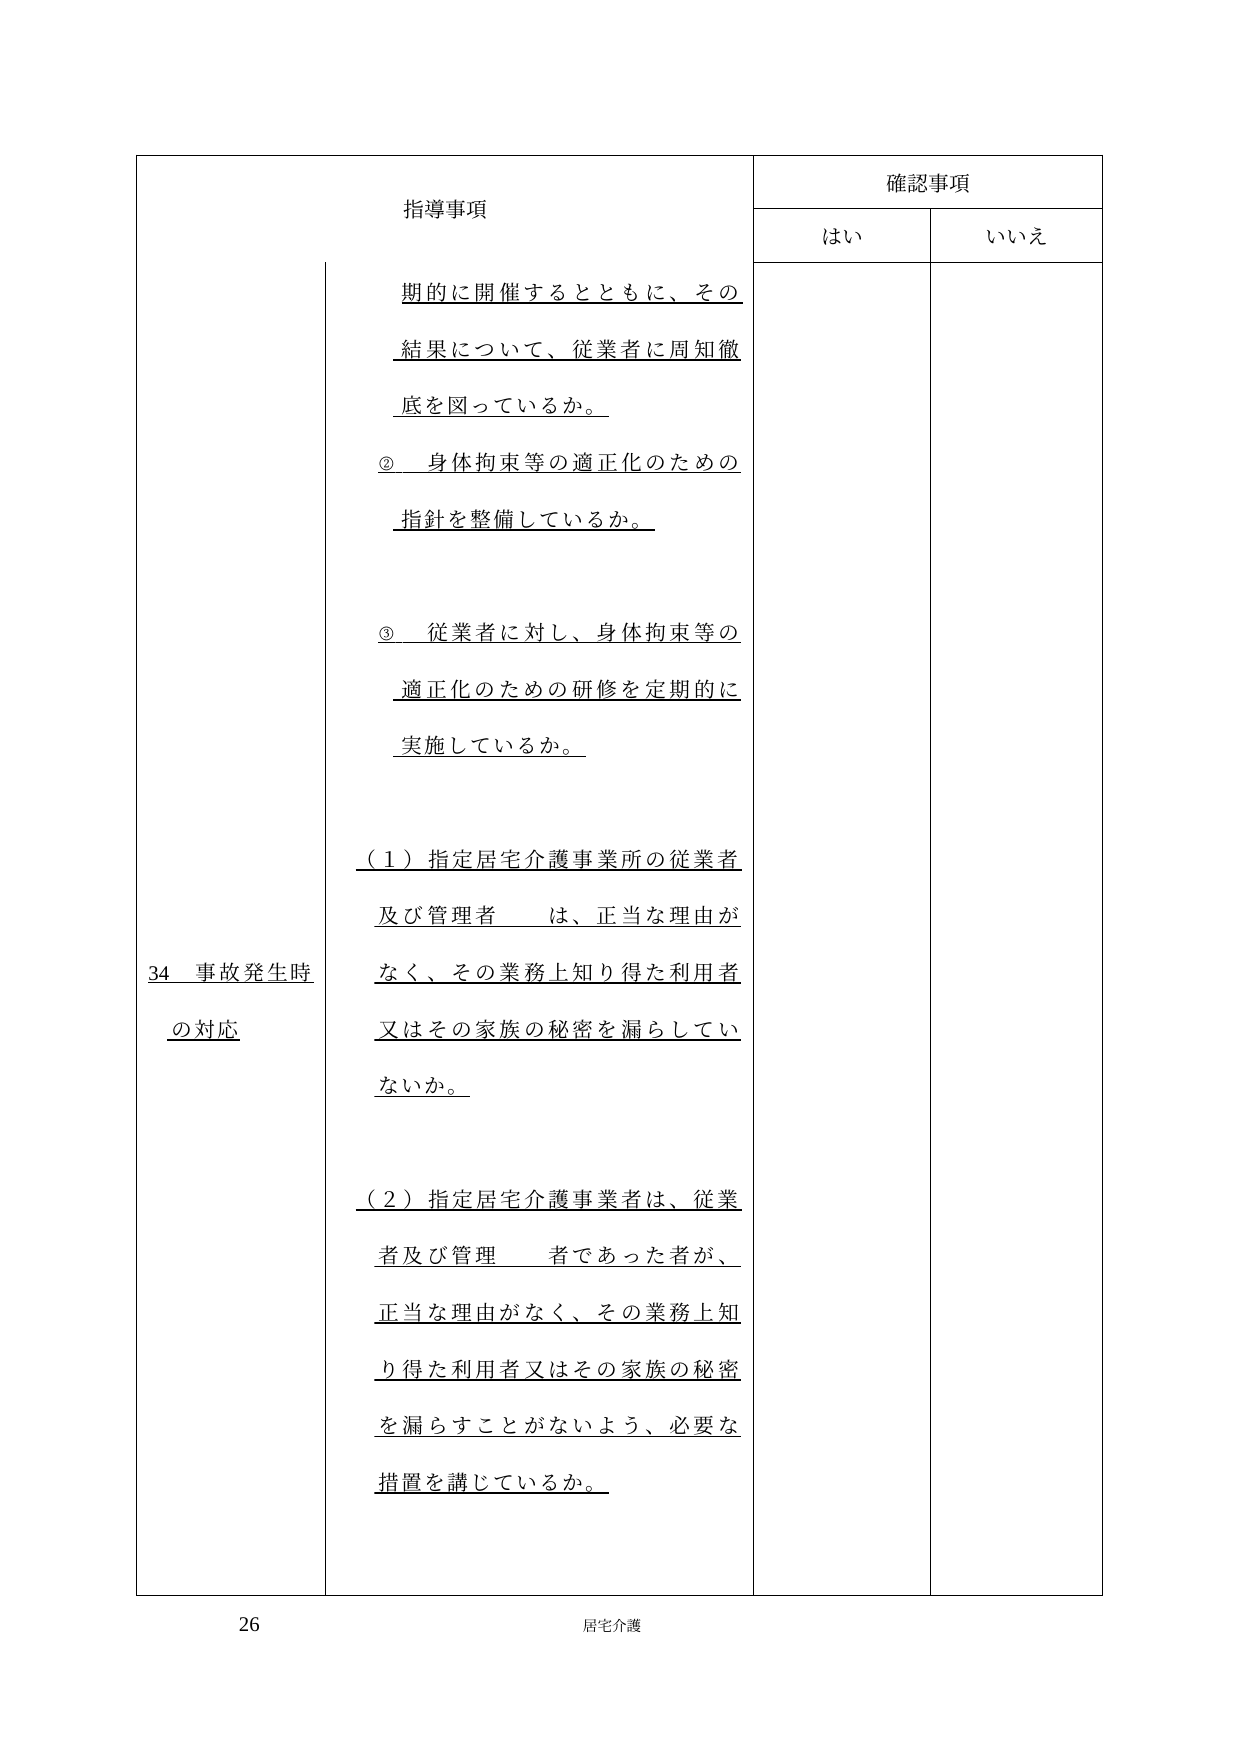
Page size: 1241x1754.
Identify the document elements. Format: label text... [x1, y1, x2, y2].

table_cell いいえ [931, 209, 1102, 262]
table_header 確認事項 [754, 156, 1102, 208]
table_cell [137, 262, 325, 1595]
table_cell [754, 263, 930, 1595]
table_cell [931, 263, 1102, 1595]
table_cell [326, 262, 753, 1595]
table_header 指導事項 [137, 156, 753, 262]
table_cell はい [754, 209, 930, 262]
